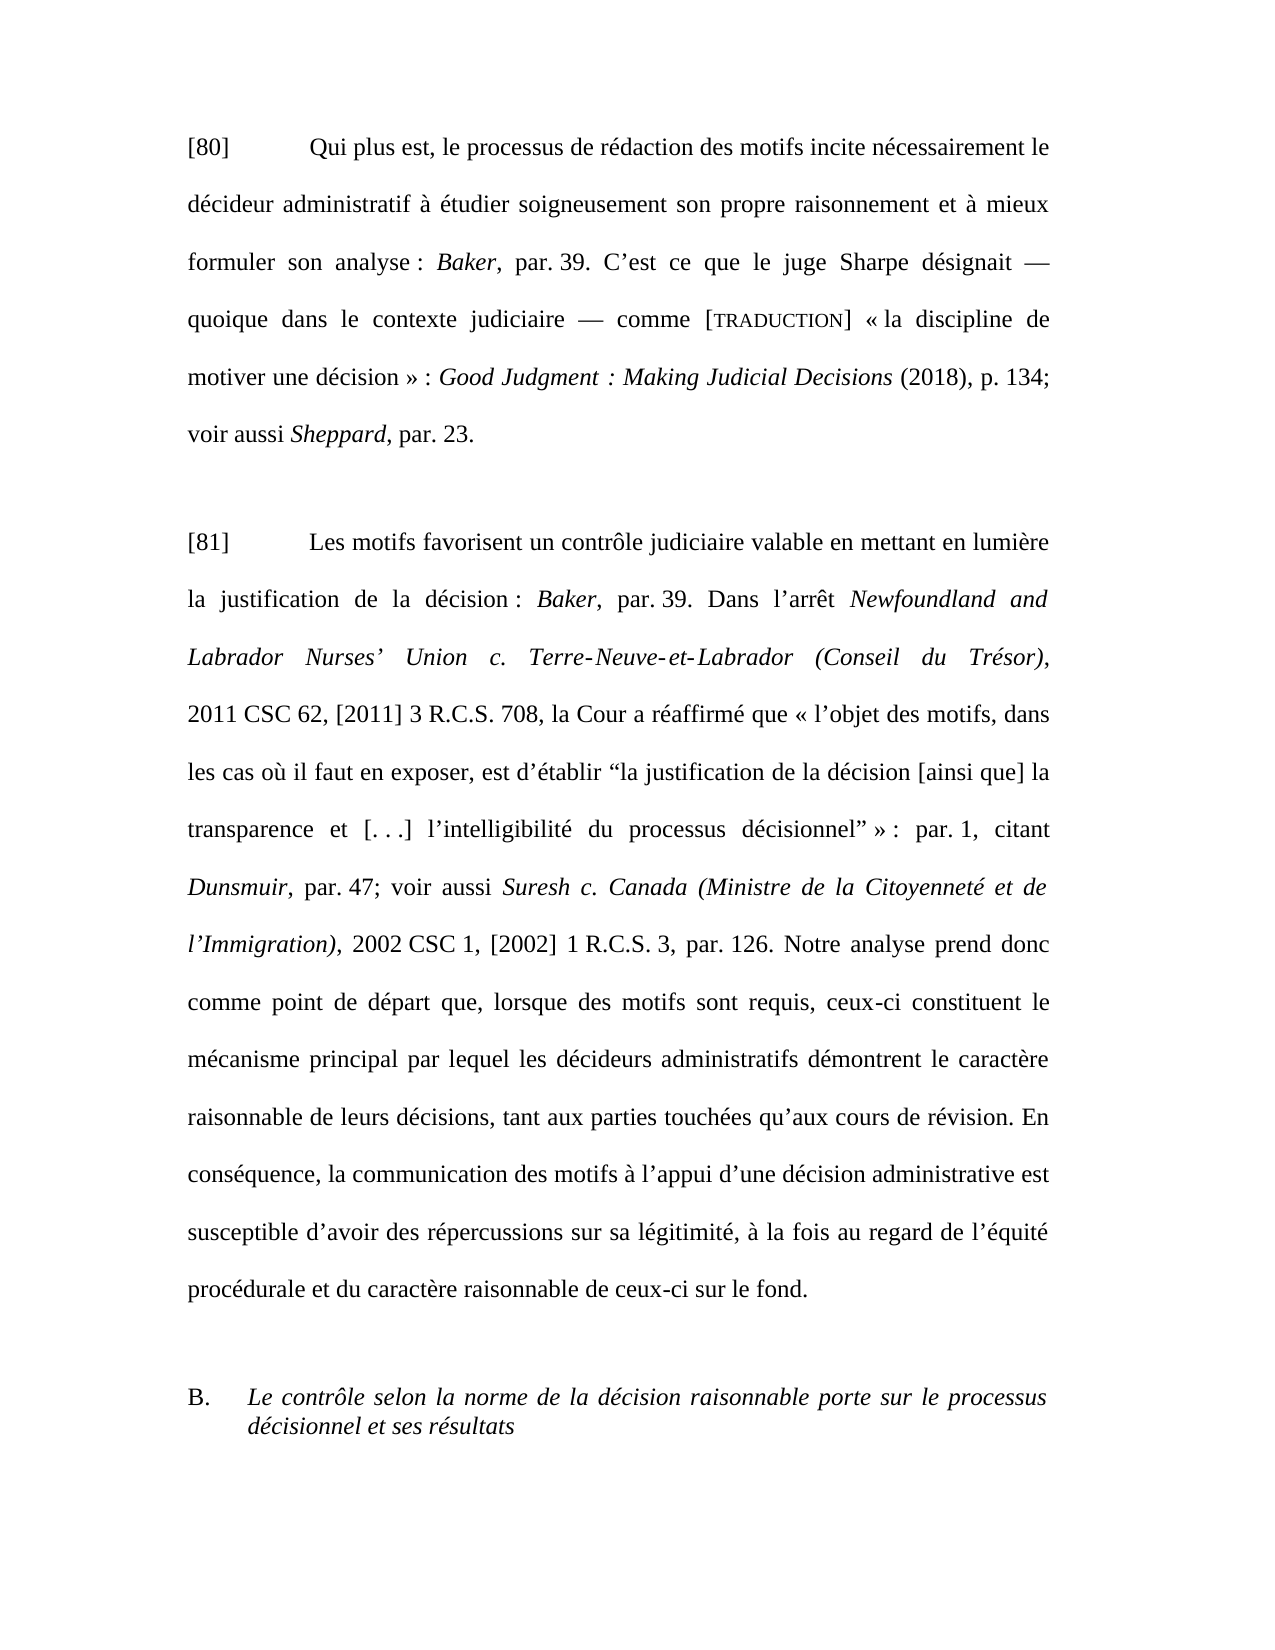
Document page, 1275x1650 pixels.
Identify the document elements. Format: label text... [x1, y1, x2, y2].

text Les motifs favorisent un contrôle judiciaire valable en mettant en lumière la justification de la décision : Baker, par. 39. Dans l’arrêt Newfoundland and Labrador Nurses’ Union c. Terre-Neuve-et-Labrador (Conseil du Trésor), 2011 CSC 62, [2011] 3 R.C.S. 708, la Cour a réaffirmé que « l’objet des motifs, dans les cas où il faut en exposer, est d’établir “la justification de la décision [ainsi que] la transparence et [. . .] l’intelligibilité du processus décisionnel” » : par. 1, citant Dunsmuir, par. 47; voir aussi Suresh c. Canada (Ministre de la Citoyenneté et de l’Immigration), 2002 CSC 1, [2002] 1 R.C.S. 3, par. 126. Notre analyse prend donc comme point de départ que, lorsque des motifs sont requis, ceux-ci constituent le mécanisme principal par lequel les décideurs administratifs démontrent le caractère raisonnable de leurs décisions, tant aux parties touchées qu’aux cours de révision. En conséquence, la communication des motifs à l’appui d’une décision administrative est susceptible d’avoir des répercussions sur sa légitimité, à la fois au regard de l’équité procédurale et du caractère raisonnable de ceux-ci sur le fond. [187, 527, 1050, 1303]
text Qui plus est, le processus de rédaction des motifs incite nécessairement le décideur administratif à étudier soigneusement son propre raisonnement et à mieux formuler son analyse : Baker, par. 39. C’est ce que le juge Sharpe désignait — quoique dans le contexte judiciaire — comme [traduction] « la discipline de motiver une décision » : Good Judgment : Making Judicial Decisions (2018), p. 134; voir aussi Sheppard, par. 23. [187, 132, 1050, 448]
title Le contrôle selon la norme de la décision raisonnable porte sur le processus décisionnel et ses résultats [187, 1382, 1050, 1439]
